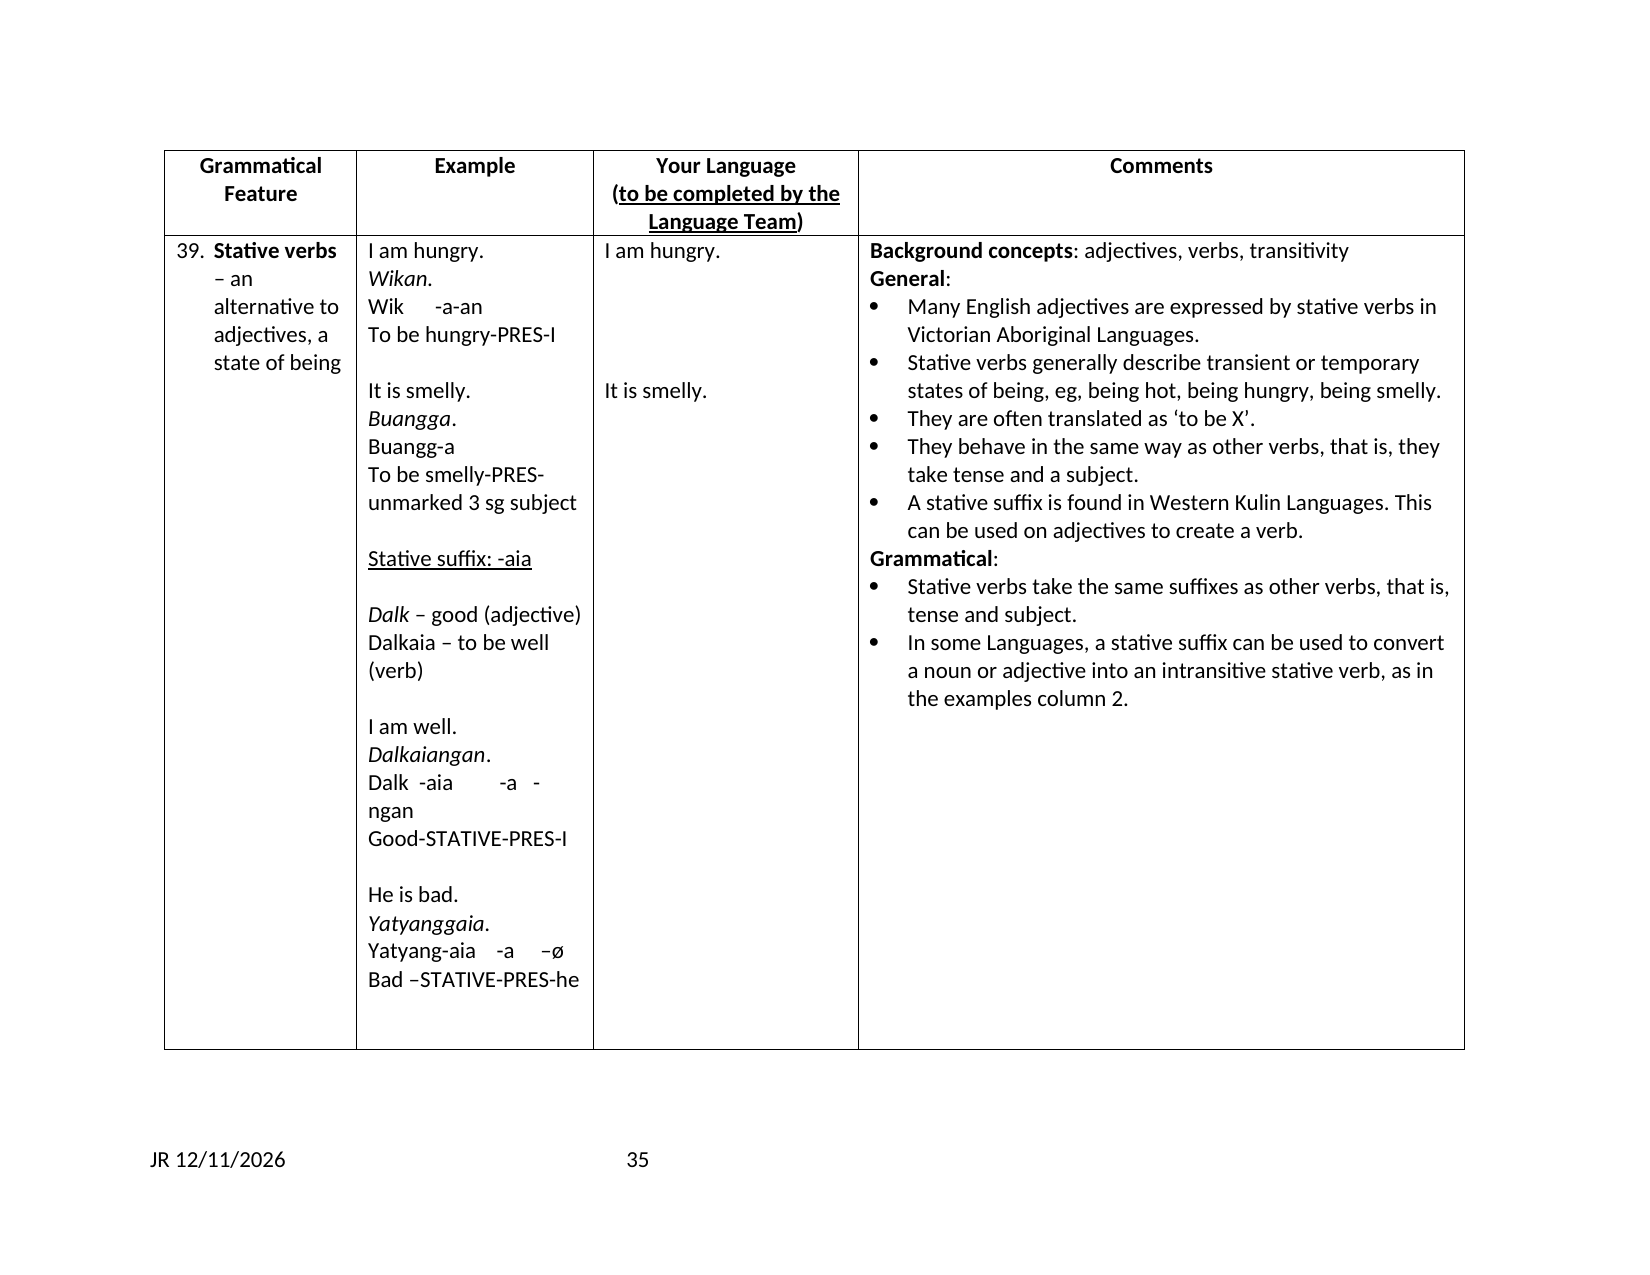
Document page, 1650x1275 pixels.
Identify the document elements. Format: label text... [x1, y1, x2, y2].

table_cell I am hungry. It is smelly. [594, 236, 858, 1049]
table_header Your Language (to be completed by the Language Team) [594, 151, 858, 235]
table_cell Background concepts: adjectives, verbs, transitivity General: Many English adjectives are expressed by stative verbs in Victorian Aboriginal Languages. Stative verbs generally describe transient or temporary states of being, eg, being hot, being hungry, being smelly. They are often translated as ‘to be X’. They behave in the same way as other verbs, that is, they take tense and a subject. A stative suffix is found in Western Kulin Languages. This can be used on adjectives to create a verb. Grammatical: Stative verbs take the same suffixes as other verbs, that is, tense and subject. In some Languages, a stative suffix can be used to convert a noun or adjective into an intransitive stative verb, as in the examples column 2. [859, 236, 1464, 1049]
table_header Comments [859, 151, 1464, 235]
table_cell I am hungry. Wikan. Wik -a-an To be hungry-PRES-I It is smelly. Buangga. Buangg-a To be smelly-PRES-unmarked 3 sg subject Stative suffix: -aia Dalk – good (adjective) Dalkaia – to be well (verb) I am well. Dalkaiangan. Dalk -aia -a -ngan Good-STATIVE-PRES-I He is bad. Yatyanggaia. Yatyang-aia -a –ø Bad –STATIVE-PRES-he [357, 236, 593, 1049]
table_header Example [357, 151, 593, 235]
table_cell Stative verbs – an alternative to adjectives, a state of being [165, 236, 356, 1049]
table_header Grammatical Feature [165, 151, 356, 235]
